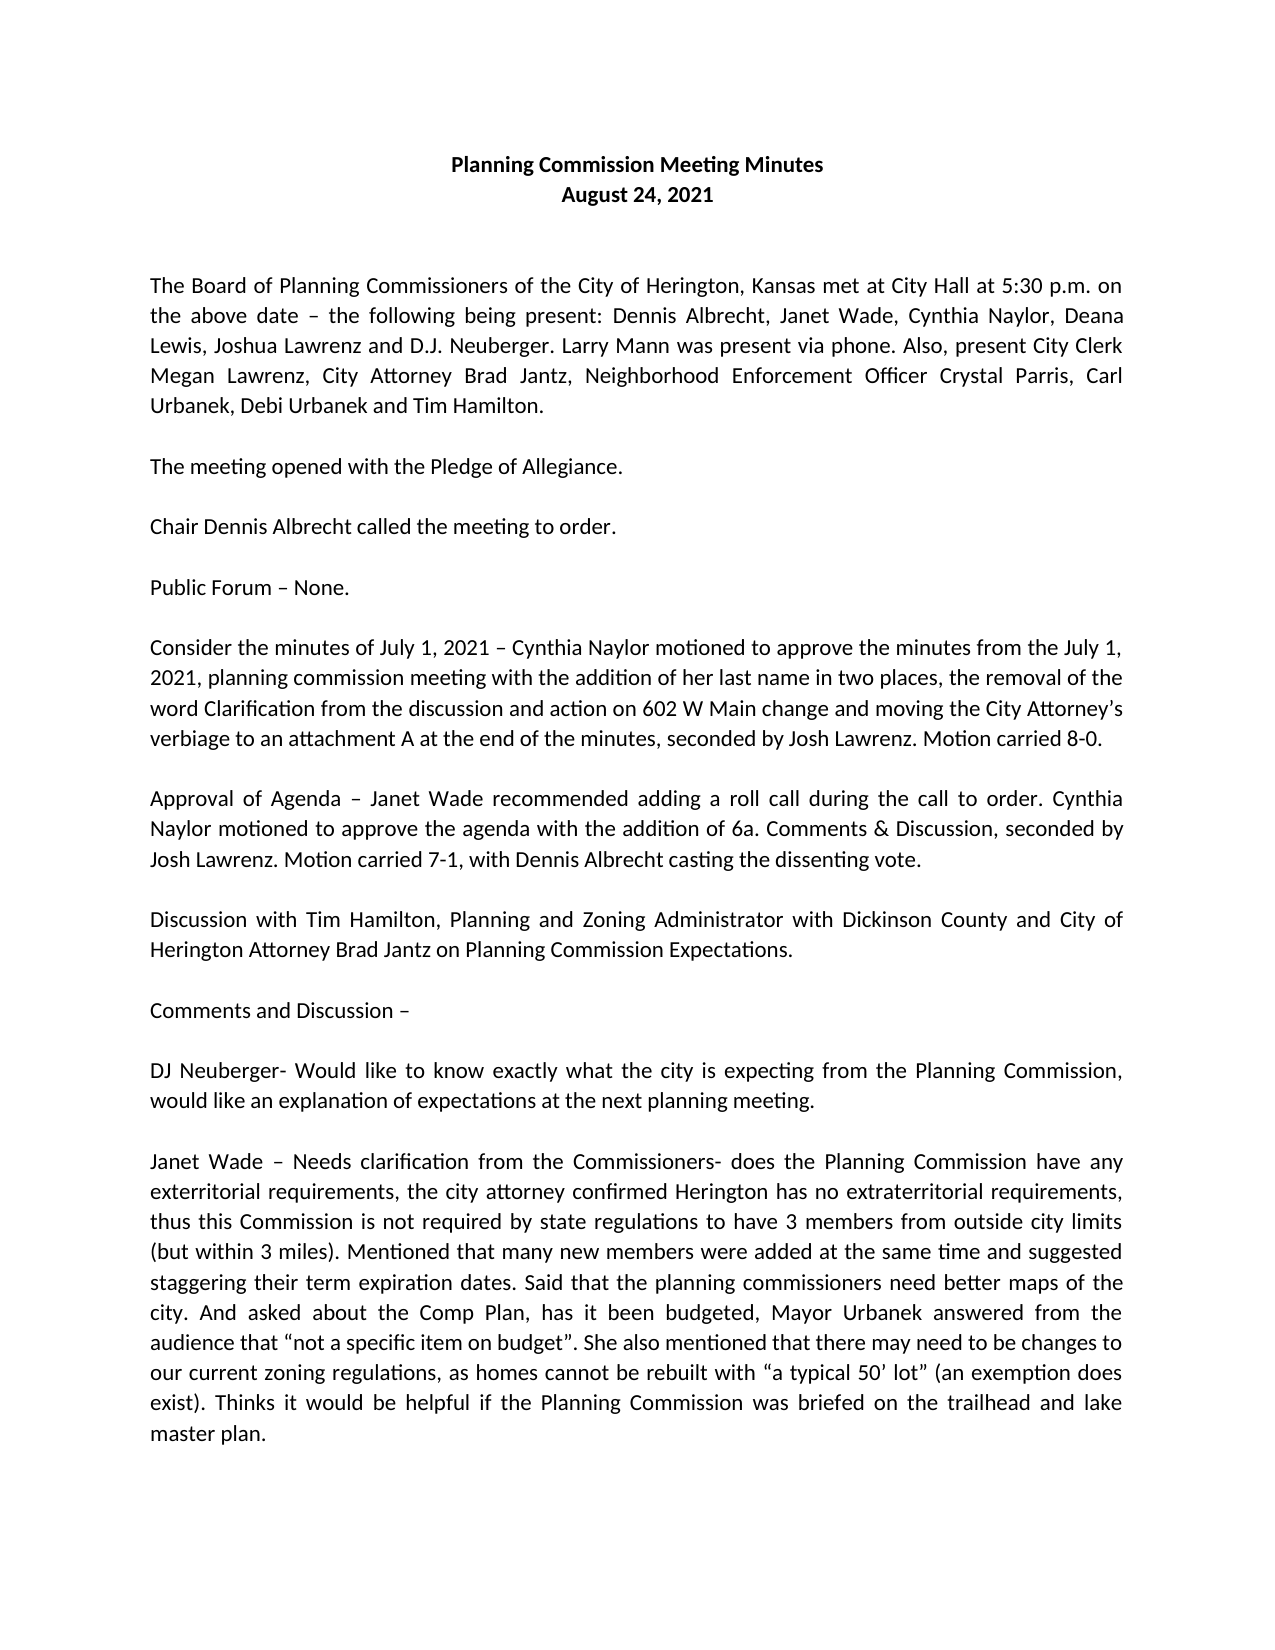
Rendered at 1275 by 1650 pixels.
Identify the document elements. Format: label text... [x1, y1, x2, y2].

text The meeting opened with the Pledge of Allegiance. [150, 452, 1125, 480]
text Janet Wade – Needs clarification from the Commissioners- does the Planning Commission have any exterritorial requirements, the city attorney confirmed Herington has no extraterritorial requirements, thus this Commission is not required by state regulations to have 3 members from outside city limits (but within 3 miles). Mentioned that many new members were added at the same time and suggested staggering their term expiration dates. Said that the planning commissioners need better maps of the city. And asked about the Comp Plan, has it been budgeted, Mayor Urbanek answered from the audience that “not a specific item on budget”. She also mentioned that there may need to be changes to our current zoning regulations, as homes cannot be rebuilt with “a typical 50’ lot” (an exemption does exist). Thinks it would be helpful if the Planning Commission was briefed on the trailhead and lake master plan. [150, 1147, 1125, 1447]
text The Board of Planning Commissioners of the City of Herington, Kansas met at City Hall at 5:30 p.m. on the above date – the following being present: Dennis Albrecht, Janet Wade, Cynthia Naylor, Deana Lewis, Joshua Lawrenz and D.J. Neuberger. Larry Mann was present via phone. Also, present City Clerk Megan Lawrenz, City Attorney Brad Jantz, Neighborhood Enforcement Officer Crystal Parris, Carl Urbanek, Debi Urbanek and Tim Hamilton. [150, 271, 1125, 420]
text Chair Dennis Albrecht called the meeting to order. [150, 512, 1125, 541]
text Approval of Agenda – Janet Wade recommended adding a roll call during the call to order. Cynthia Naylor motioned to approve the agenda with the addition of 6a. Comments & Discussion, seconded by Josh Lawrenz. Motion carried 7-1, with Dennis Albrecht casting the dissenting vote. [150, 784, 1125, 873]
text Public Forum – None. [150, 573, 1125, 601]
text Planning Commission Meeting Minutes [150, 150, 1125, 178]
text Comments and Discussion – [150, 996, 1125, 1024]
text August 24, 2021 [150, 180, 1125, 208]
text Consider the minutes of July 1, 2021 – Cynthia Naylor motioned to approve the minutes from the July 1, 2021, planning commission meeting with the addition of her last name in two places, the removal of the word Clarification from the discussion and action on 602 W Main change and moving the City Attorney’s verbiage to an attachment A at the end of the minutes, seconded by Josh Lawrenz. Motion carried 8-0. [150, 633, 1125, 752]
text Discussion with Tim Hamilton, Planning and Zoning Administrator with Dickinson County and City of Herington Attorney Brad Jantz on Planning Commission Expectations. [150, 905, 1125, 963]
text DJ Neuberger- Would like to know exactly what the city is expecting from the Planning Commission, would like an explanation of expectations at the next planning meeting. [150, 1056, 1125, 1114]
